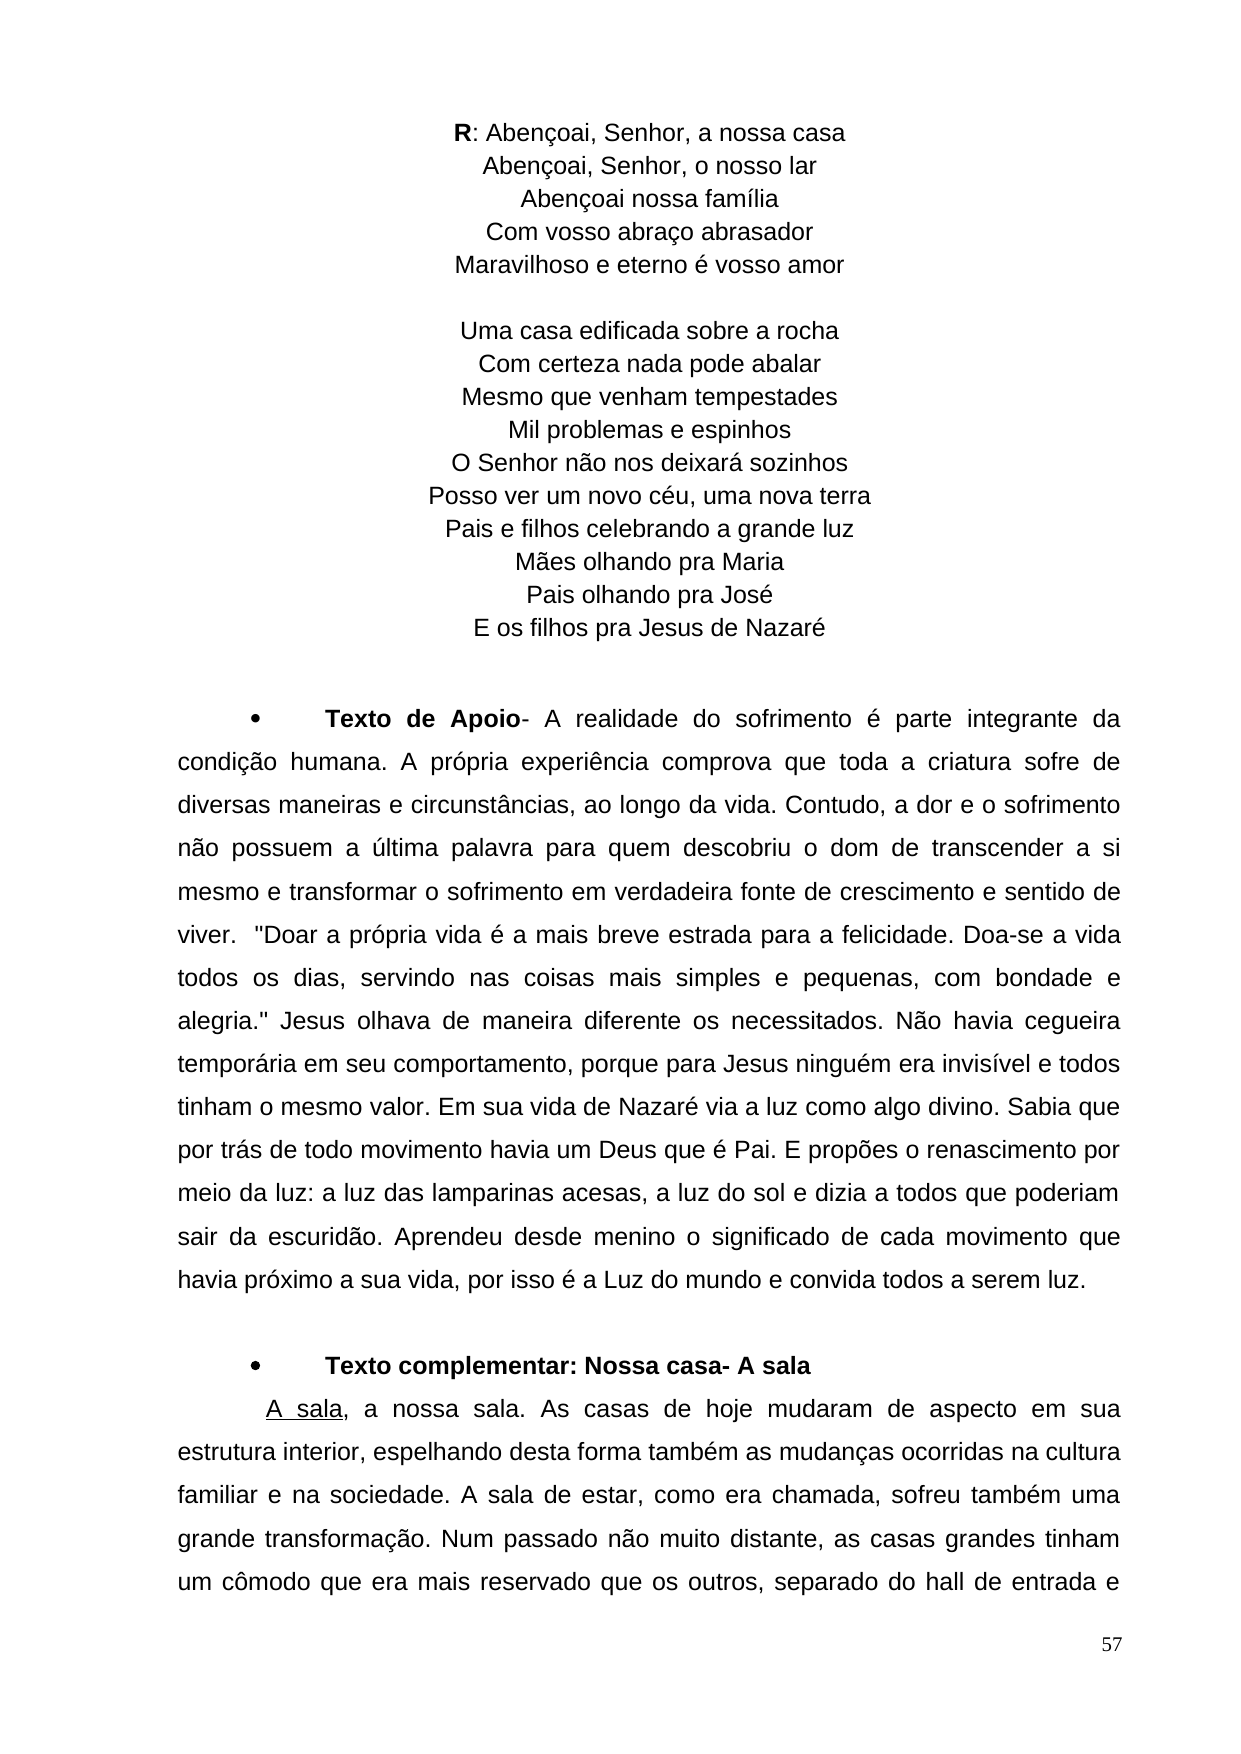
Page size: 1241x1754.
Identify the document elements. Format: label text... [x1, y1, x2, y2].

list Texto complementar: Nossa casa- A sala [177, 1351, 1122, 1380]
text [177, 1394, 1122, 1595]
list Texto de Apoio- A realidade do sofrimento é parte integrante da condição humana. A própria experiência comprova que toda a criatura sofre de diversas maneiras e circunstâncias, ao longo da vida. Contudo, a dor e o sofrimento não possuem a última palavra para quem descobriu o dom de transcender a si mesmo e transformar o sofrimento em verdadeira fonte de crescimento e sentido de viver. "Doar a própria vida é a mais breve estrada para a felicidade. Doa-se a vida todos os dias, servindo nas coisas mais simples e pequenas, com bondade e alegria." Jesus olhava de maneira diferente os necessitados. Não havia cegueira temporária em seu comportamento, porque para Jesus ninguém era invisível e todos tinham o mesmo valor. Em sua vida de Nazaré via a luz como algo divino. Sabia que por trás de todo movimento havia um Deus que é Pai. E propões o renascimento por meio da luz: a luz das lamparinas acesas, a luz do sol e dizia a todos que poderiam sair da escuridão. Aprendeu desde menino o significado de cada movimento que havia próximo a sua vida, por isso é a Luz do mundo e convida todos a serem luz. [177, 704, 1122, 1293]
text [177, 118, 1122, 642]
